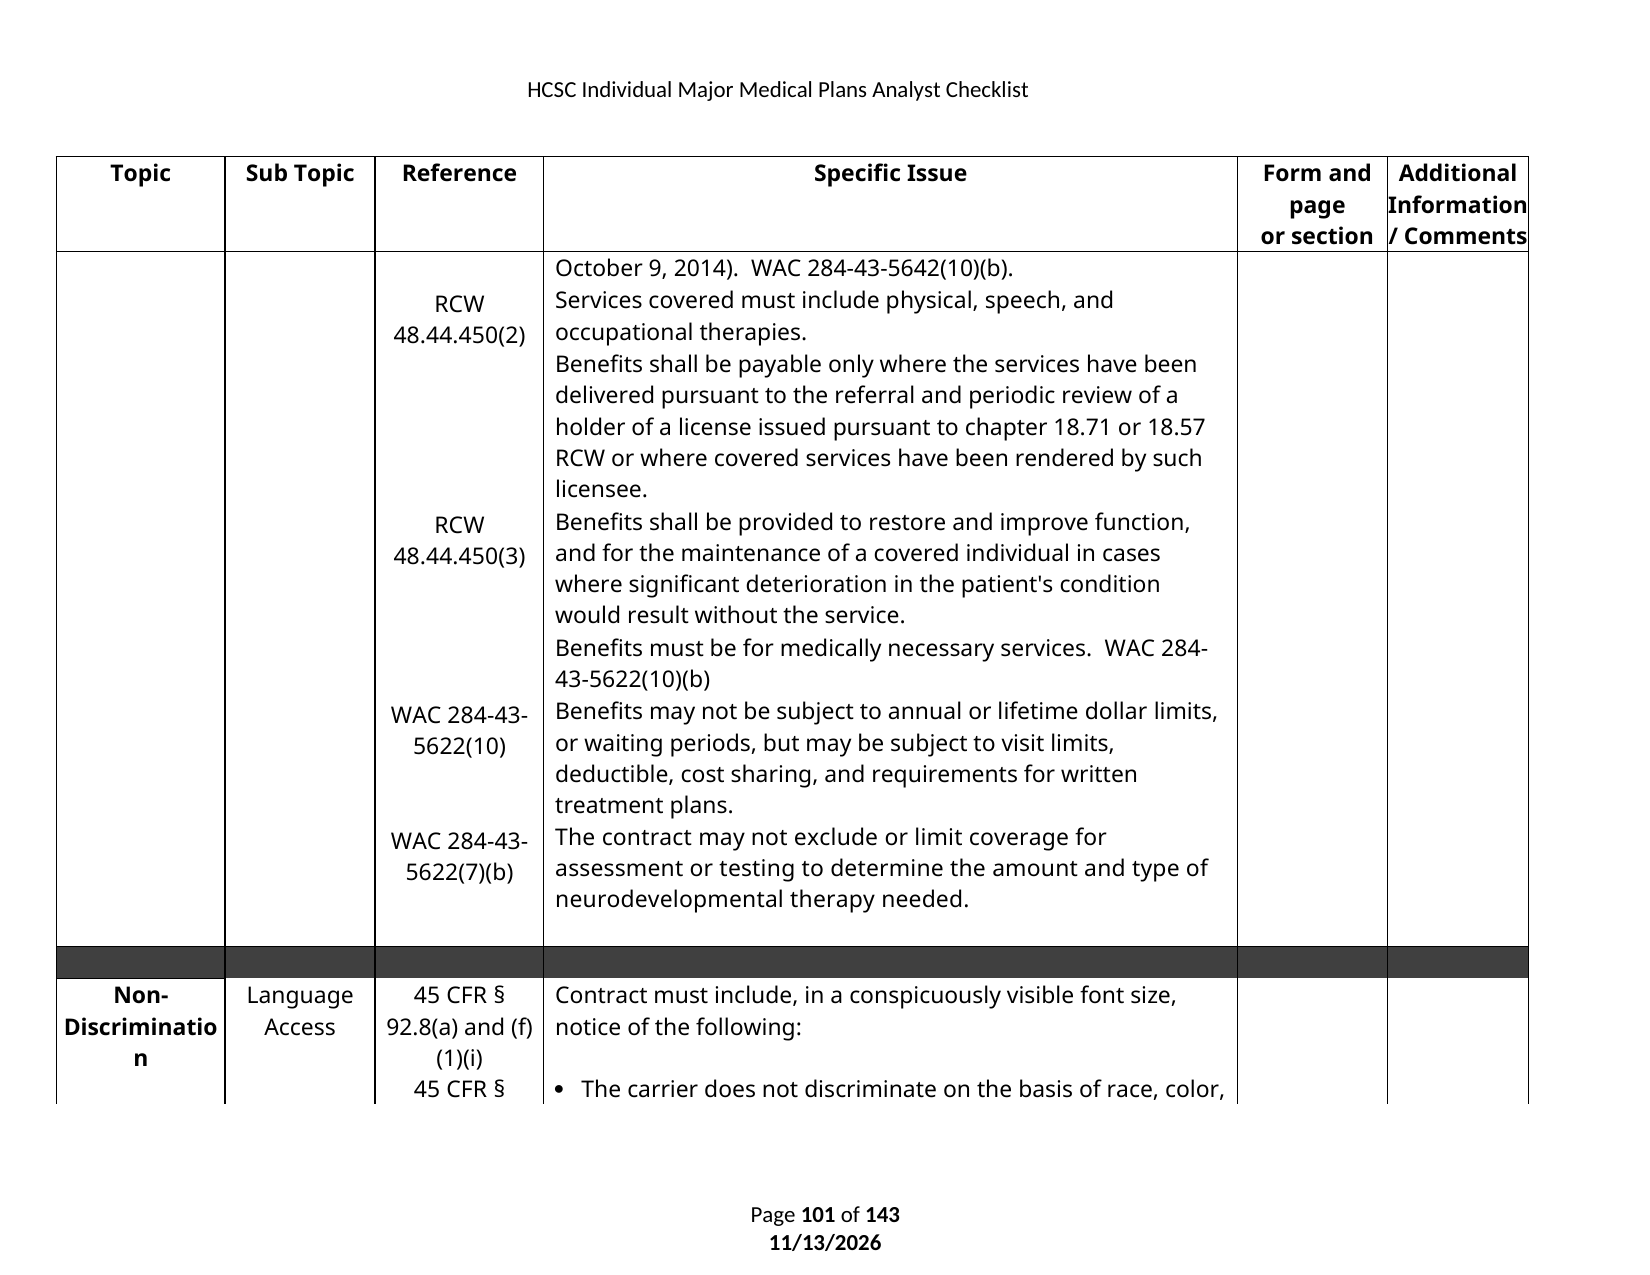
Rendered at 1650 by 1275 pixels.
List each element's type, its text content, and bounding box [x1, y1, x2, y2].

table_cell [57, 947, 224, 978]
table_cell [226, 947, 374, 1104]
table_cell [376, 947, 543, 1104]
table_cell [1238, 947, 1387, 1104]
table_header Additional Information / Comments [1388, 157, 1528, 251]
table_header Specific Issue [544, 157, 1237, 251]
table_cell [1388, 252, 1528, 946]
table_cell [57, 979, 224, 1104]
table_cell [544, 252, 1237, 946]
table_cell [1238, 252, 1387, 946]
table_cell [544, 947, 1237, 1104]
table_header Sub Topic [226, 157, 374, 251]
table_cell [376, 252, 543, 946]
table_header Form and page or section [1238, 157, 1387, 251]
table_header Reference [376, 157, 543, 251]
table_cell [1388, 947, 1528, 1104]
table_header Topic [57, 157, 224, 251]
